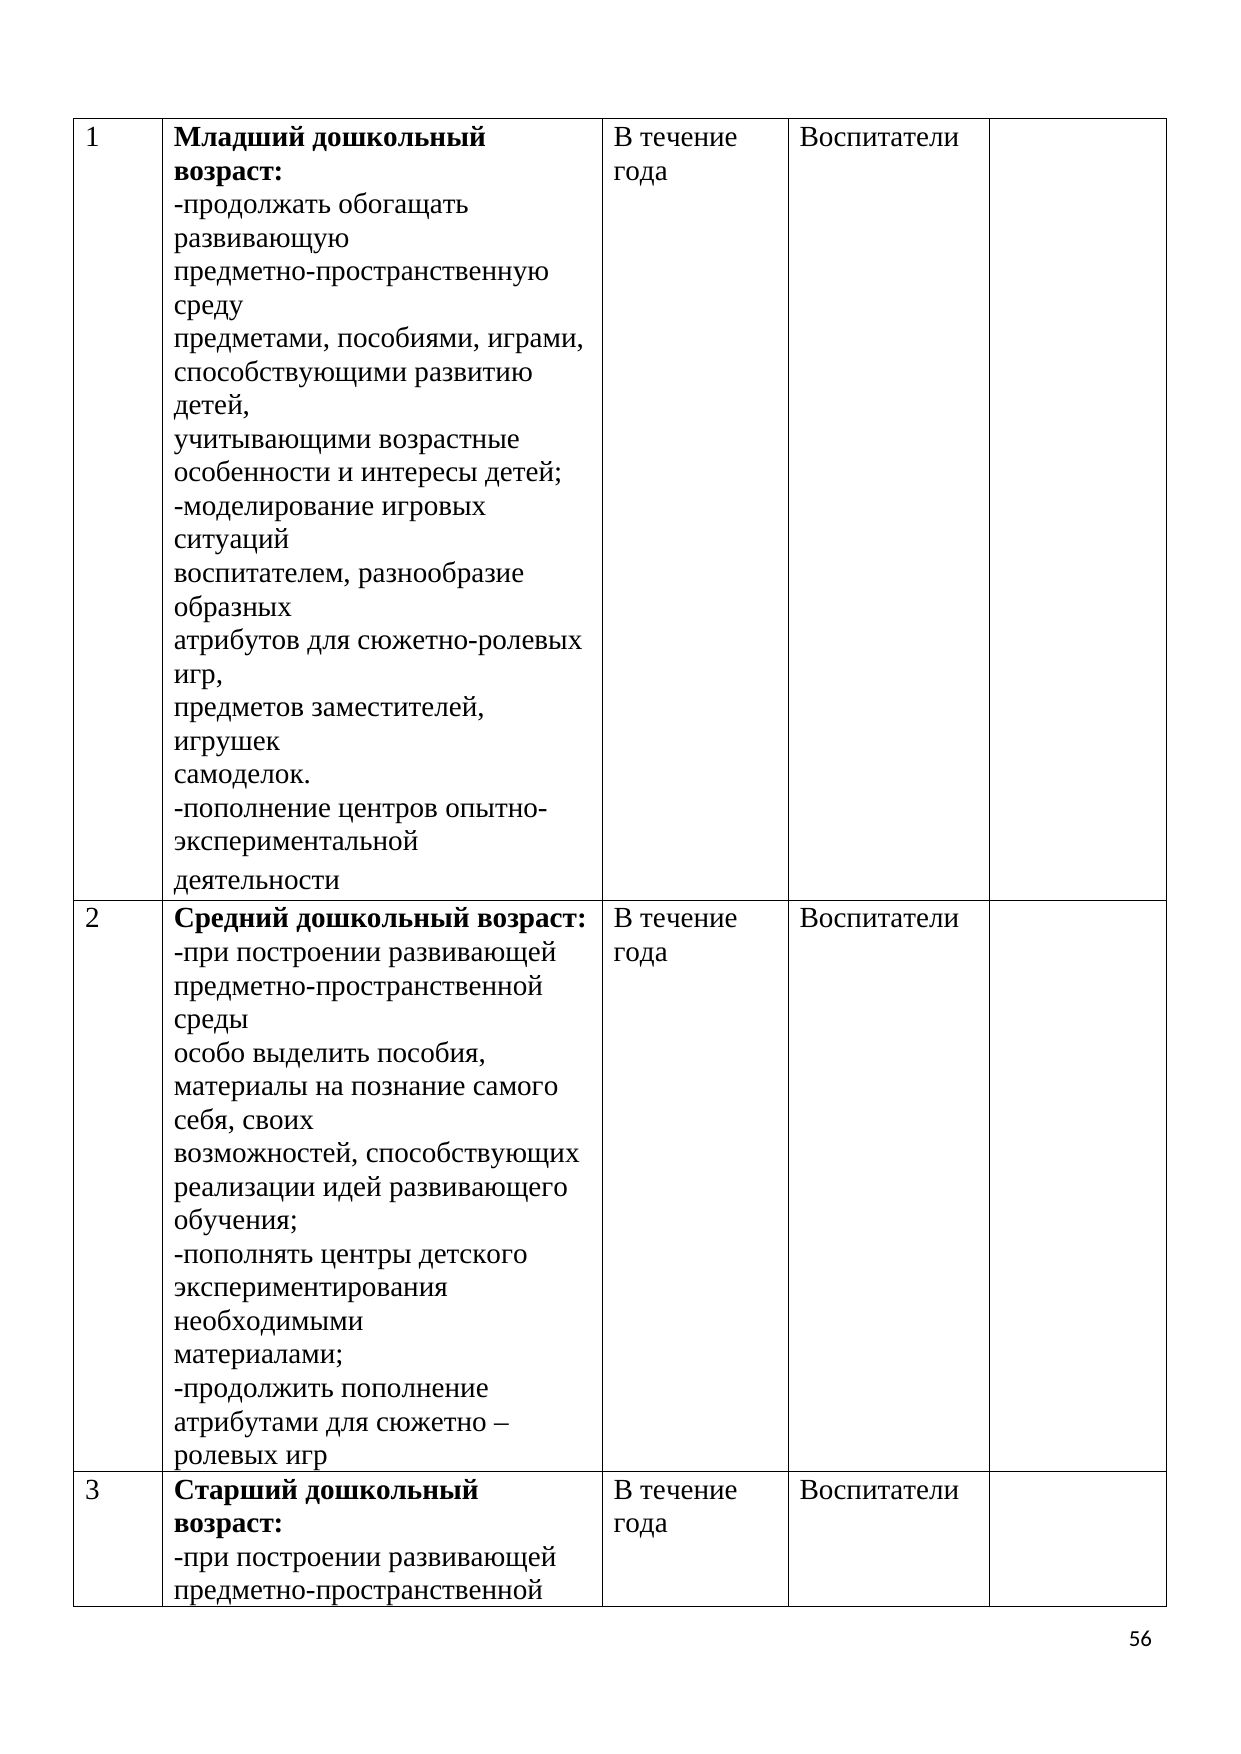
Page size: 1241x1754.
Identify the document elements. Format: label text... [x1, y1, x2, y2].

table_cell [990, 119, 1166, 899]
table_cell В течение года [603, 1472, 788, 1606]
table_cell Воспитатели [789, 1472, 989, 1606]
table_cell Воспитатели [789, 901, 989, 1471]
table_cell 1 [74, 119, 162, 899]
table_cell [990, 1472, 1166, 1606]
table_cell Воспитатели [789, 119, 989, 899]
table_cell 3 [74, 1472, 162, 1606]
table_cell Средний дошкольный возраст: -при построении развивающей предметно-пространственной среды особо выделить пособия, материалы на познание самого себя, своих возможностей, способствующих реализации идей развивающего обучения; -пополнять центры детского экспериментирования необходимыми материалами; -продолжить пополнение атрибутами для сюжетно – ролевых игр [163, 901, 602, 1471]
table_cell [990, 901, 1166, 1471]
table_cell В течение года [603, 901, 788, 1471]
table_cell 2 [74, 901, 162, 1471]
table_cell В течение года [603, 119, 788, 899]
table_cell Младший дошкольный возраст: -продолжать обогащать развивающую предметно-пространственную среду предметами, пособиями, играми, способствующими развитию детей, учитывающими возрастные особенности и интересы детей; -моделирование игровых ситуаций воспитателем, разнообразие образных атрибутов для сюжетно-ролевых игр, предметов заместителей, игрушек самоделок. -пополнение центров опытно- экспериментальной деятельности [163, 119, 602, 899]
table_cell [163, 1472, 602, 1606]
